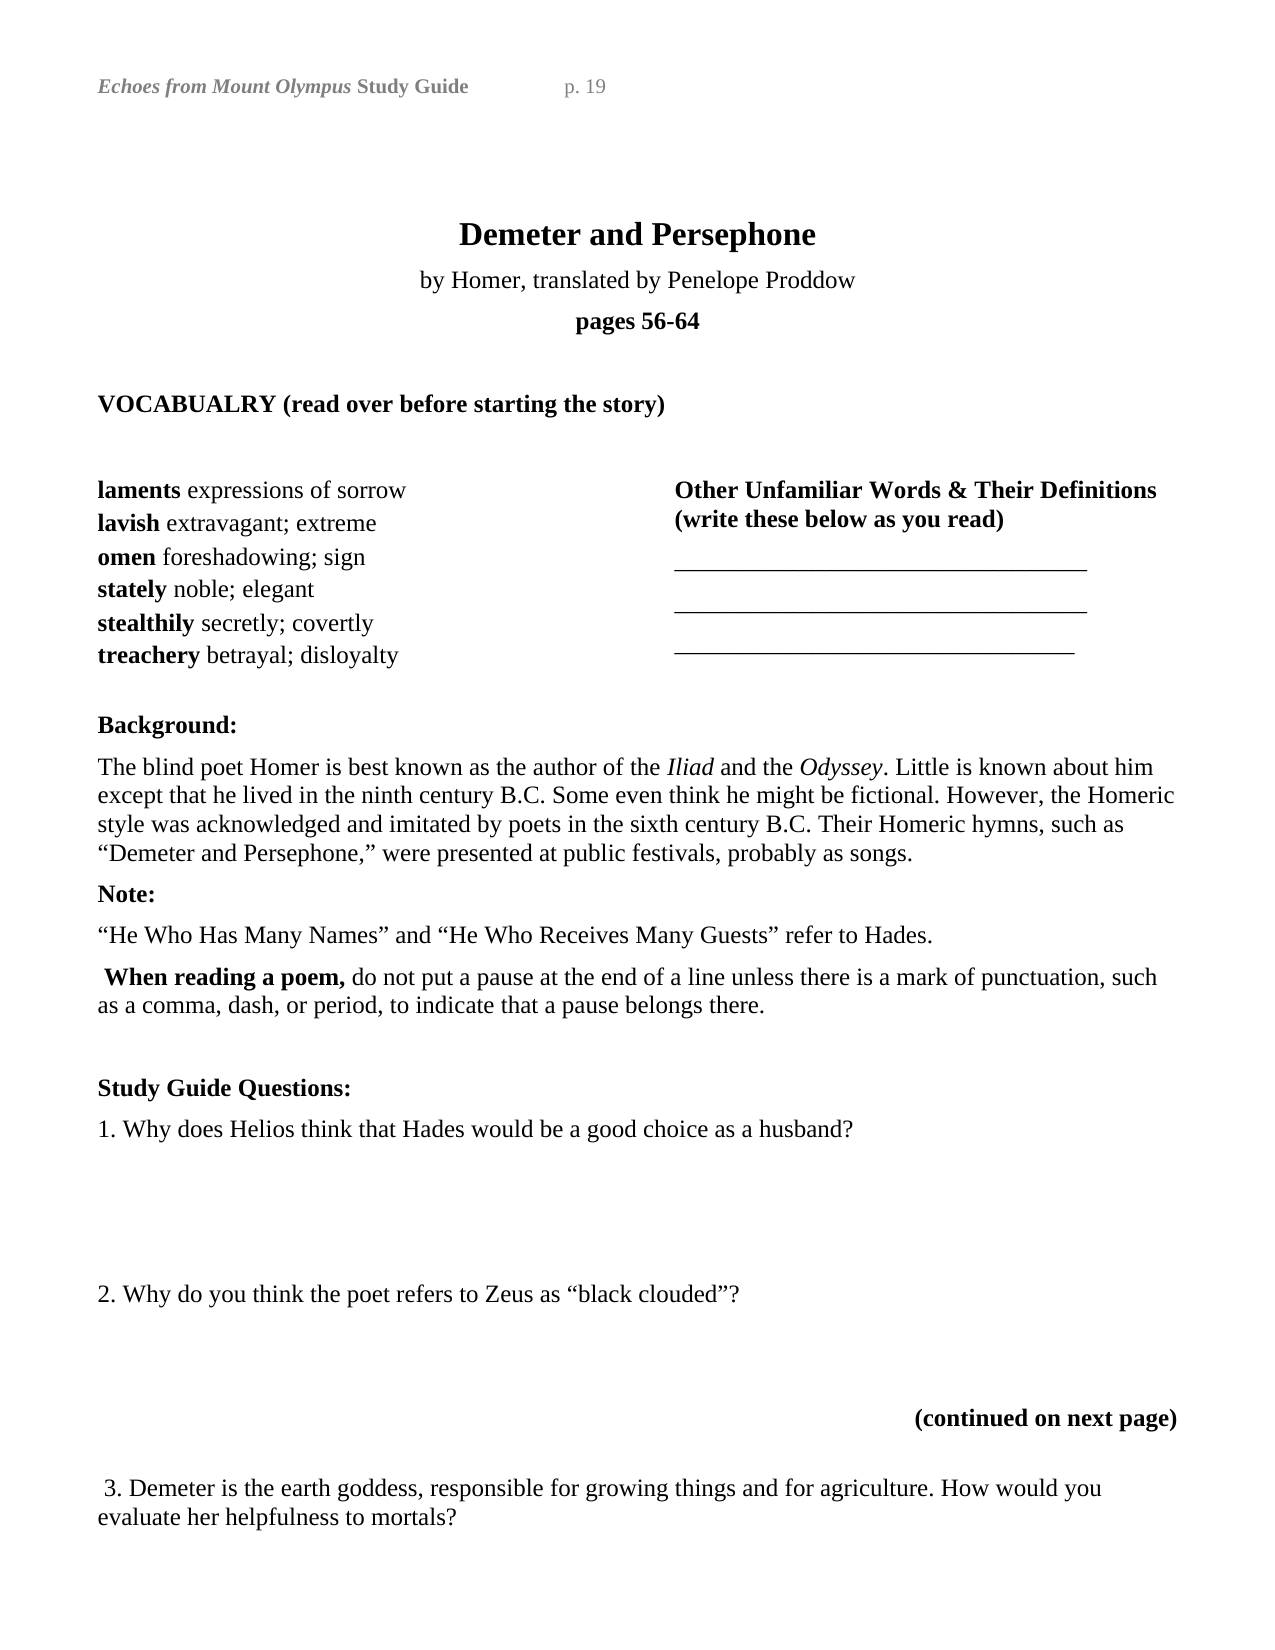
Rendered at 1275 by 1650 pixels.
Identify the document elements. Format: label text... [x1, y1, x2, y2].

text omen foreshadowing; sign [97, 542, 601, 570]
text _________________________________ [674, 546, 1177, 574]
text Background: [97, 711, 1177, 739]
text Study Guide Questions: [97, 1073, 1177, 1102]
text 2. Why do you think the poet refers to Zeus as “black clouded”? [97, 1279, 1177, 1308]
text _________________________________ [674, 587, 1177, 616]
text Other Unfamiliar Words & Their Definitions (write these below as you read) [674, 476, 1177, 533]
text pages 56-64 [97, 306, 1177, 335]
text by Homer, translated by Penelope Proddow [97, 265, 1177, 294]
text 3. Demeter is the earth goddess, responsible for growing things and for agriculture. How would you evaluate her helpfulness to mortals? [97, 1473, 1177, 1531]
text “He Who Has Many Names” and “He Who Receives Many Guests” refer to Hades. [97, 921, 1177, 949]
text lavish extravagant; extreme [97, 508, 601, 537]
text Demeter and Persephone [97, 214, 1177, 252]
text treachery betrayal; disloyalty [97, 641, 601, 669]
text 1. Why does Helios think that Hades would be a good choice as a husband? [97, 1114, 1177, 1143]
text stately noble; elegant [97, 574, 601, 603]
text VOCABUALRY (read over before starting the story) [97, 389, 1177, 417]
text When reading a poem, do not put a pause at the end of a line unless there is a mark of punctuation, such as a comma, dash, or period, to indicate that a pause belongs there. [97, 962, 1177, 1019]
text Note: [97, 879, 1177, 908]
text (continued on next page) [97, 1403, 1177, 1432]
text The blind poet Homer is best known as the author of the Iliad and the Odyssey. Little is known about him except that he lived in the ninth century B.C. Some even think he might be fictional. However, the Homeric style was acknowledged and imitated by poets in the sixth century B.C. Their Homeric hymns, such as “Demeter and Persephone,” were presented at public festivals, probably as songs. [97, 752, 1177, 867]
text ________________________________ [674, 628, 1177, 657]
text laments expressions of sorrow [97, 476, 601, 504]
text stealthily secretly; covertly [97, 608, 601, 636]
